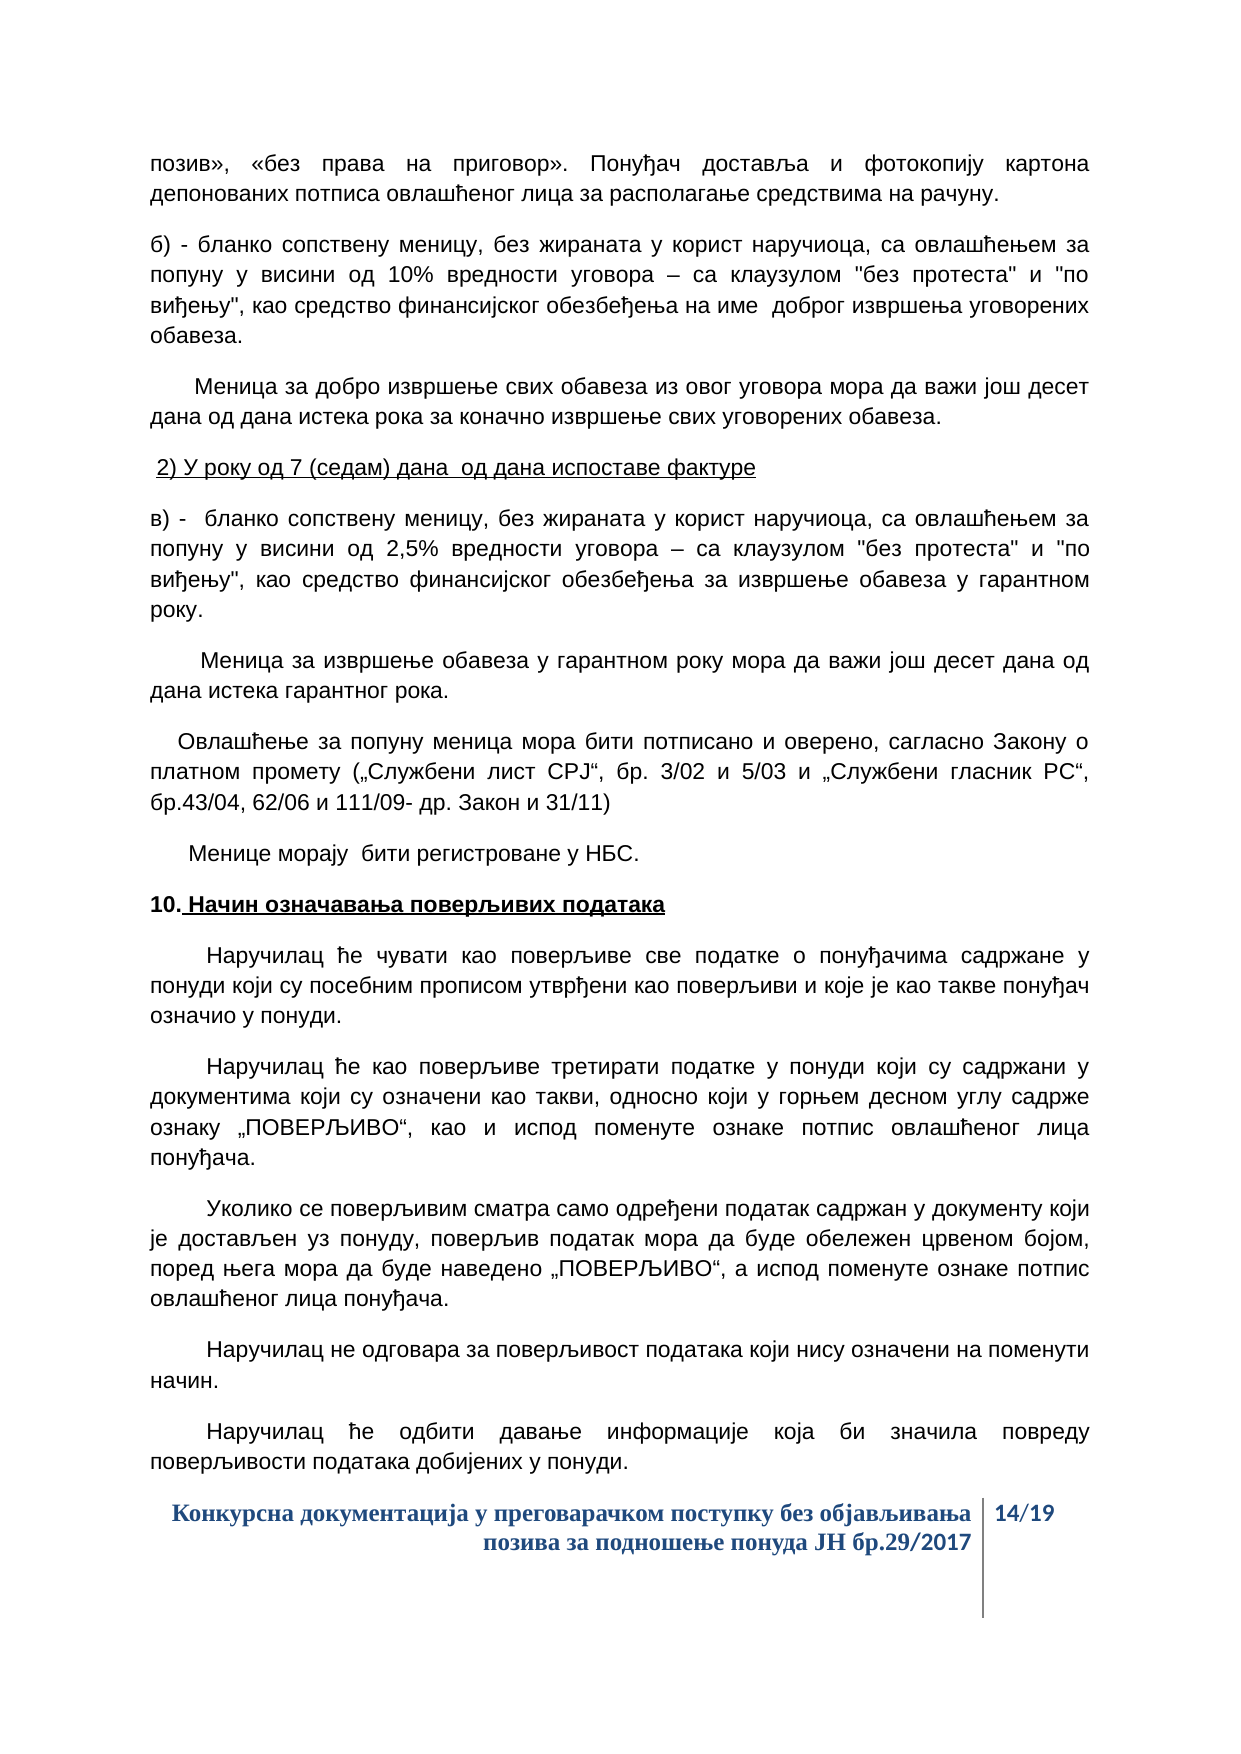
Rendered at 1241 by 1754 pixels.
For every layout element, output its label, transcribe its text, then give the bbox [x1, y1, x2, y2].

text б) - бланко сопствену меницу, без жираната у корист наручиоца, са овлашћењем за попуну у висини од 10% вредности уговора – са клаузулом "без протеста" и "по виђењу", као средство финансијског обезбеђења на име доброг извршења уговорених обавеза. [150, 231, 1090, 348]
text Уколико се поверљивим сматра само одређени податак садржан у документу који је достављен уз понуду, поверљив податак мора да буде обележен црвеном бојом, поред њега мора да буде наведено „ПОВЕРЉИВО“, а испод поменуте ознаке потпис овлашћеног лица понуђача. [150, 1195, 1090, 1312]
text Наручилац ће одбити давање информације која би значила повреду поверљивости података добијених у понуди. [150, 1418, 1090, 1474]
text 10. Начин означавања поверљивих података [150, 891, 1090, 917]
text Меница за извршење обавеза у гарантном року мора да важи још десет дана од дана истека гарантног рока. [150, 647, 1090, 703]
text Овлашћење за попуну меница мора бити потписано и оверено, сагласно Закону о платном промету („Службени лист СРЈ“, бр. 3/02 и 5/03 и „Службени гласник РС“, бр.43/04, 62/06 и 111/09- др. Закон и 31/11) [150, 728, 1090, 815]
text Наручилац ће као поверљиве третирати податке у понуди који су садржани у документима који су означени као такви, односно који у горњем десном углу садрже ознаку „ПОВЕРЉИВО“, као и испод поменуте ознаке потпис овлашћеног лица понуђача. [150, 1053, 1090, 1170]
text Наручилац ће чувати као поверљиве све податке о понуђачима садржане у понуди који су посебним прописом утврђени као поверљиви и које је као такве понуђач означио у понуди. [150, 942, 1090, 1028]
text в) - бланко сопствену меницу, без жираната у корист наручиоца, са овлашћењем за попуну у висини од 2,5% вредности уговора – са клаузулом "без протеста" и "по виђењу", као средство финансијског обезбеђења за извршење обавеза у гарантном року. [150, 505, 1090, 622]
text Меница за добро извршење свих обавеза из овог уговора мора да важи још десет дана од дана истека рока за коначно извршење свих уговорених обавеза. [150, 373, 1090, 429]
text 2) У року од 7 (седам) дана од дана испоставе фактуре [150, 454, 1090, 481]
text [150, 150, 1090, 207]
text Менице морају бити регистроване у НБС. [150, 839, 1090, 866]
text Наручилац не одговара за поверљивост података који нису означени на поменути начин. [150, 1336, 1090, 1393]
